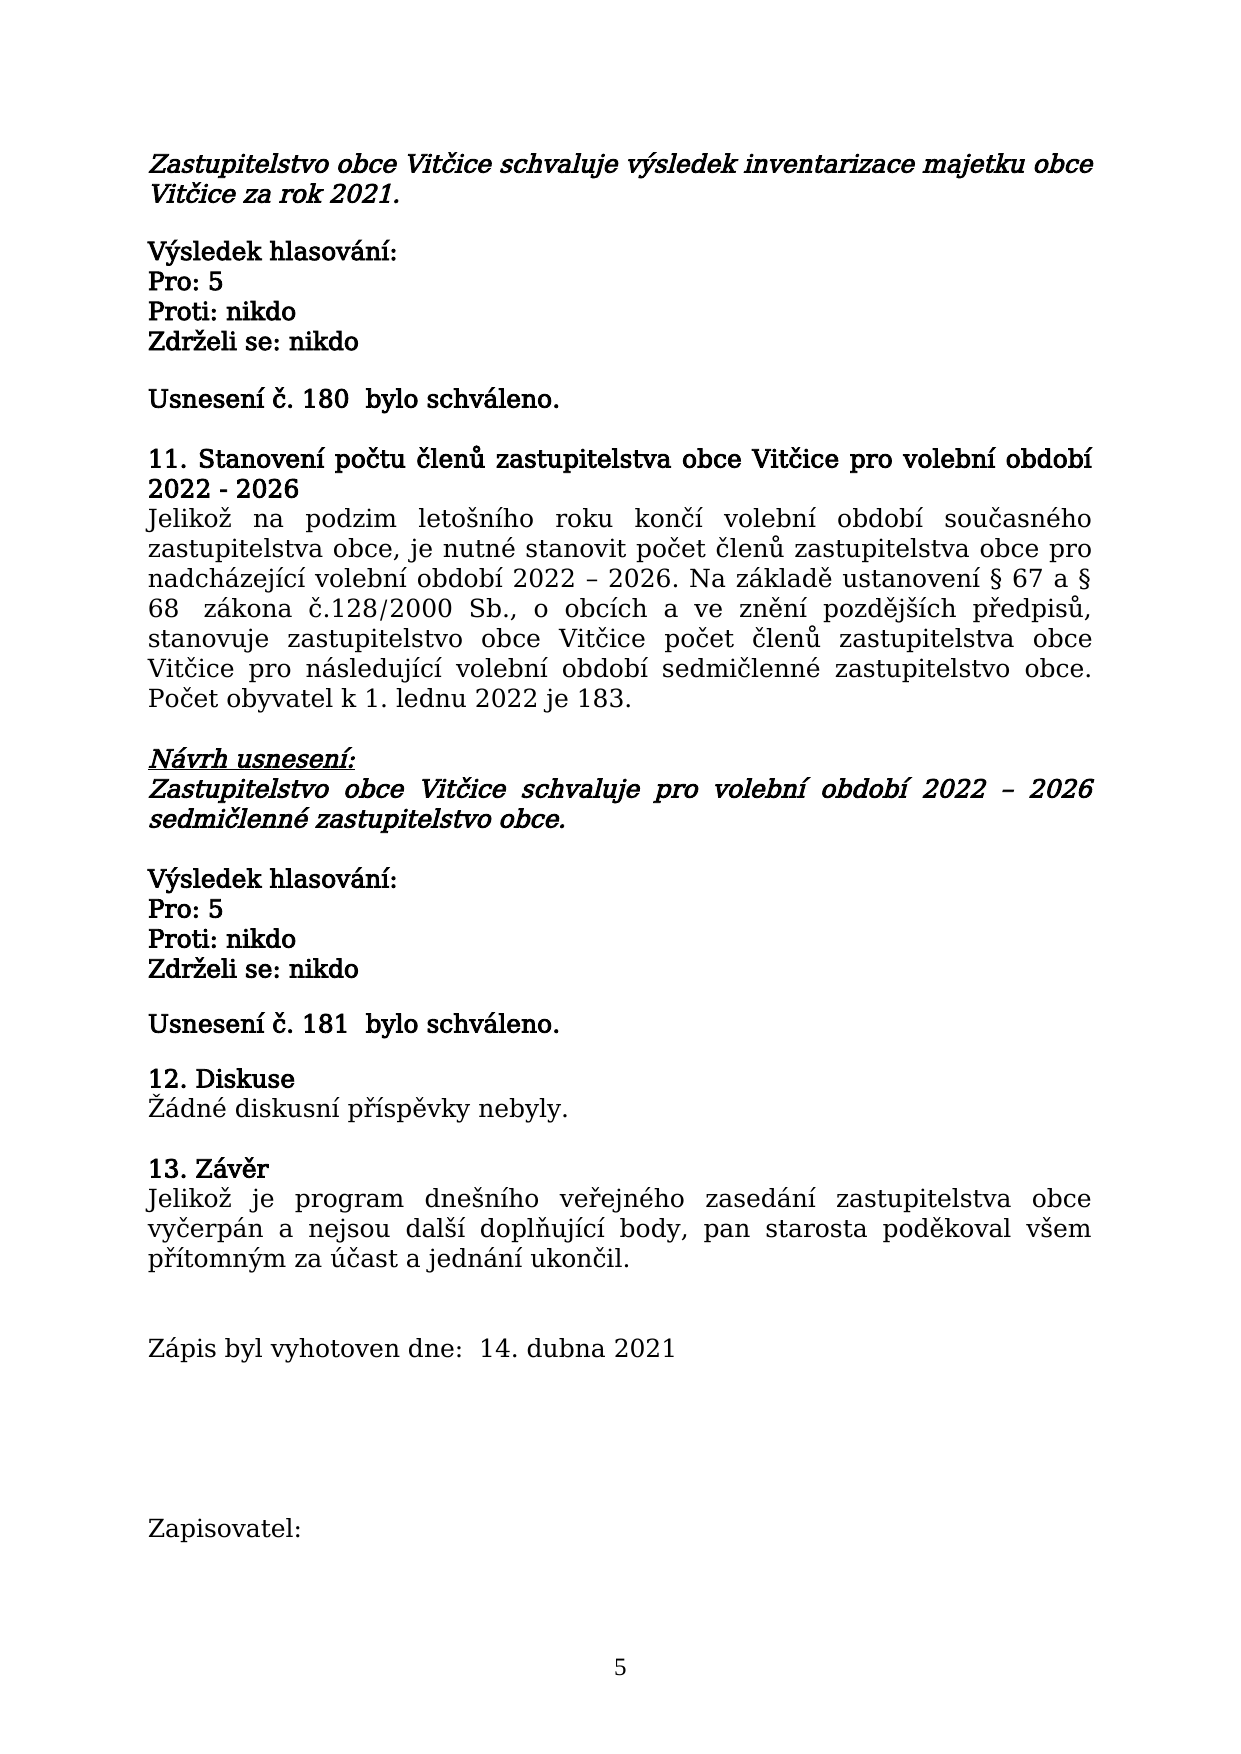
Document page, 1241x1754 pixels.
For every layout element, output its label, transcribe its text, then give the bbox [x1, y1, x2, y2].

text Zápis byl vyhotoven dne: 14. dubna 2021 [148, 1333, 1093, 1363]
text Zapisovatel: [148, 1513, 1093, 1543]
text Zdrželi se: nikdo [148, 325, 1093, 355]
text Žádné diskusní příspěvky nebyly. [148, 1093, 1093, 1123]
text 12. Diskuse [148, 1063, 1093, 1093]
text Zdrželi se: nikdo [148, 953, 1093, 983]
text Pro: 5 [148, 265, 1093, 295]
text 11. Stanovení počtu členů zastupitelstva obce Vitčice pro volební období 2022 - 2026 [148, 443, 1093, 503]
text Proti: nikdo [148, 295, 1093, 325]
text Usnesení č. 180 bylo schváleno. [148, 383, 1093, 413]
text Zastupitelstvo obce Vitčice schvaluje výsledek inventarizace majetku obce Vitčice za rok 2021. [148, 148, 1093, 208]
text 13. Závěr [148, 1153, 1093, 1183]
text Usnesení č. 181 bylo schváleno. [148, 1008, 1093, 1038]
text Jelikož na podzim letošního roku končí volební období současného zastupitelstva obce, je nutné stanovit počet členů zastupitelstva obce pro nadcházející volební období 2022 – 2026. Na základě ustanovení § 67 a § 68 zákona č.128/2000 Sb., o obcích a ve znění pozdějších předpisů, stanovuje zastupitelstvo obce Vitčice počet členů zastupitelstva obce Vitčice pro následující volební období sedmičlenné zastupitelstvo obce. Počet obyvatel k 1. lednu 2022 je 183. [148, 503, 1093, 713]
text Proti: nikdo [148, 923, 1093, 953]
text Pro: 5 [148, 893, 1093, 923]
text Jelikož je program dnešního veřejného zasedání zastupitelstva obce vyčerpán a nejsou další doplňující body, pan starosta poděkoval všem přítomným za účast a jednání ukončil. [148, 1183, 1093, 1273]
text Zastupitelstvo obce Vitčice schvaluje pro volební období 2022 – 2026 sedmičlenné zastupitelstvo obce. [148, 773, 1093, 833]
text Návrh usnesení: [148, 743, 1093, 773]
text Výsledek hlasování: [148, 235, 1093, 265]
text Výsledek hlasování: [148, 863, 1093, 893]
